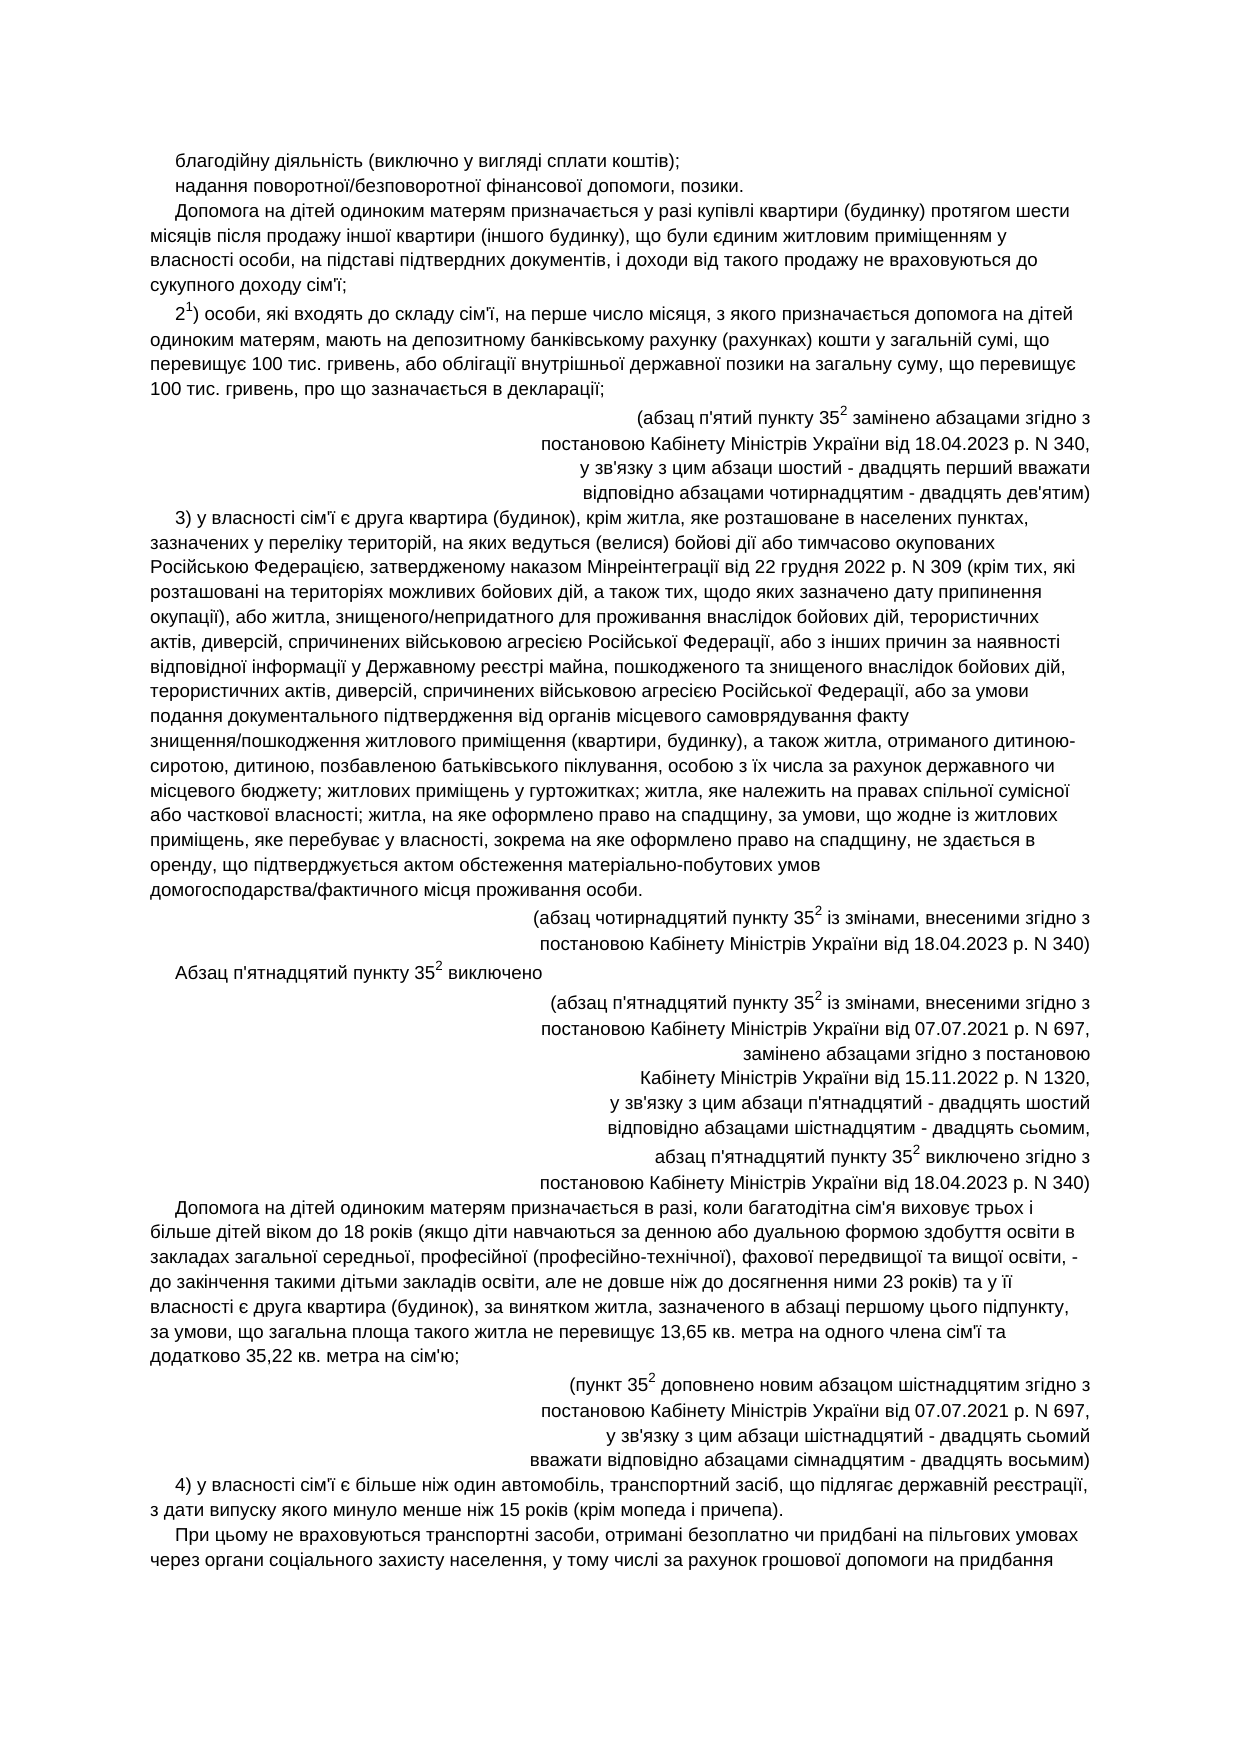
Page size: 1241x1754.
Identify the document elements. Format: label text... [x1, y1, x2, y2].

text 21) особи, які входять до складу сім'ї, на перше число місяця, з якого призначається допомога на дітей одиноким матерям, мають на депозитному банківському рахунку (рахунках) кошти у загальній сумі, що перевищує 100 тис. гривень, або облігації внутрішньої державної позики на загальну суму, що перевищує 100 тис. гривень, про що зазначається в декларації; [150, 299, 1090, 399]
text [150, 1523, 1090, 1570]
text (абзац чотирнадцятий пункту 352 із змінами, внесеними згідно з постановою Кабінету Міністрів України від 18.04.2023 р. N 340) [150, 903, 1090, 954]
text Допомога на дітей одиноким матерям призначається в разі, коли багатодітна сім'я виховує трьох і більше дітей віком до 18 років (якщо діти навчаються за денною або дуальною формою здобуття освіти в закладах загальної середньої, професійної (професійно-технічної), фахової передвищої та вищої освіти, - до закінчення такими дітьми закладів освіти, але не довше ніж до досягнення ними 23 років) та у її власності є друга квартира (будинок), за винятком житла, зазначеного в абзаці першому цього підпункту, за умови, що загальна площа такого житла не перевищує 13,65 кв. метра на одного члена сім'ї та додатково 35,22 кв. метра на сім'ю; [150, 1196, 1090, 1367]
text благодійну діяльність (виключно у вигляді сплати коштів); [150, 150, 1090, 172]
text Абзац п'ятнадцятий пункту 352 виключено [150, 958, 1090, 984]
text 3) у власності сім'ї є друга квартира (будинок), крім житла, яке розташоване в населених пунктах, зазначених у переліку територій, на яких ведуться (велися) бойові дії або тимчасово окупованих Російською Федерацією, затвердженому наказом Мінреінтеграції від 22 грудня 2022 р. N 309 (крім тих, які розташовані на територіях можливих бойових дій, а також тих, щодо яких зазначено дату припинення окупації), або житла, знищеного/непридатного для проживання внаслідок бойових дій, терористичних актів, диверсій, спричинених військовою агресією Російської Федерації, або з інших причин за наявності відповідної інформації у Державному реєстрі майна, пошкодженого та знищеного внаслідок бойових дій, терористичних актів, диверсій, спричинених військовою агресією Російської Федерації, або за умови подання документального підтвердження від органів місцевого самоврядування факту знищення/пошкодження житлового приміщення (квартири, будинку), а також житла, отриманого дитиною-сиротою, дитиною, позбавленою батьківського піклування, особою з їх числа за рахунок державного чи місцевого бюджету; житлових приміщень у гуртожитках; житла, яке належить на правах спільної сумісної або часткової власності; житла, на яке оформлено право на спадщину, за умови, що жодне із житлових приміщень, яке перебуває у власності, зокрема на яке оформлено право на спадщину, не здається в оренду, що підтверджується актом обстеження матеріально-побутових умов домогосподарства/фактичного місця проживання особи. [150, 507, 1090, 900]
text (абзац п'ятий пункту 352 замінено абзацами згідно з постановою Кабінету Міністрів України від 18.04.2023 р. N 340, у зв'язку з цим абзаци шостий - двадцять перший вважати відповідно абзацами чотирнадцятим - двадцять дев'ятим) [150, 403, 1090, 503]
text (абзац п'ятнадцятий пункту 352 із змінами, внесеними згідно з постановою Кабінету Міністрів України від 07.07.2021 р. N 697, замінено абзацами згідно з постановою Кабінету Міністрів України від 15.11.2022 р. N 1320, у зв'язку з цим абзаци п'ятнадцятий - двадцять шостий відповідно абзацами шістнадцятим - двадцять сьомим, абзац п'ятнадцятий пункту 352 виключено згідно з постановою Кабінету Міністрів України від 18.04.2023 р. N 340) [150, 988, 1090, 1193]
text Допомога на дітей одиноким матерям призначається у разі купівлі квартири (будинку) протягом шести місяців після продажу іншої квартири (іншого будинку), що були єдиним житловим приміщенням у власності особи, на підставі підтвердних документів, і доходи від такого продажу не враховуються до сукупного доходу сім'ї; [150, 199, 1090, 296]
text 4) у власності сім'ї є більше ніж один автомобіль, транспортний засіб, що підлягає державній реєстрації, з дати випуску якого минуло менше ніж 15 років (крім мопеда і причепа). [150, 1474, 1090, 1520]
text (пункт 352 доповнено новим абзацом шістнадцятим згідно з постановою Кабінету Міністрів України від 07.07.2021 р. N 697, у зв'язку з цим абзаци шістнадцятий - двадцять сьомий вважати відповідно абзацами сімнадцятим - двадцять восьмим) [150, 1370, 1090, 1471]
text надання поворотної/безповоротної фінансової допомоги, позики. [150, 175, 1090, 196]
